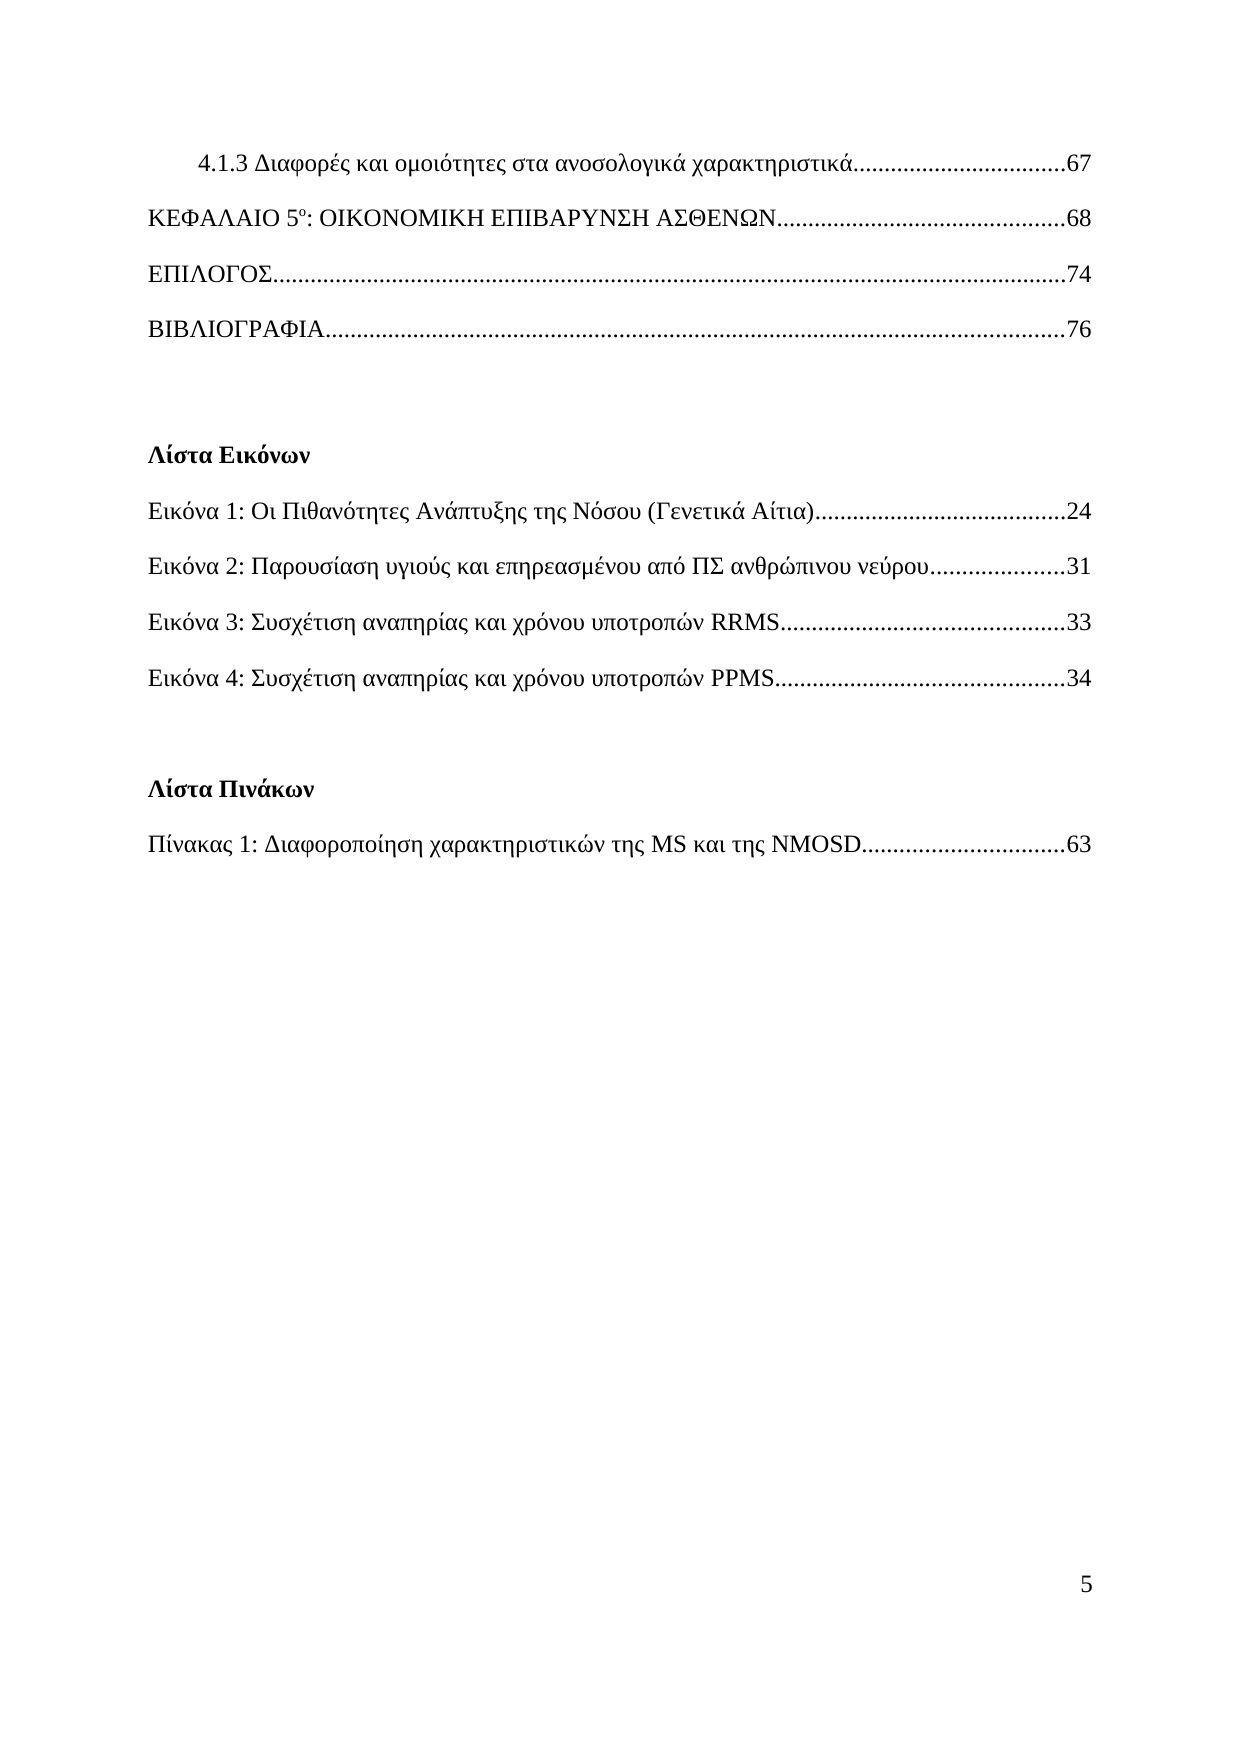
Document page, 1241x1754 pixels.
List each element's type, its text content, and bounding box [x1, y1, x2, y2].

text ΕΠΙΛΟΓΟΣ 74 [148, 259, 1092, 288]
text Εικόνα 4: Συσχέτιση αναπηρίας και χρόνου υποτροπών PPMS 34 [148, 663, 1092, 691]
text ΚΕΦΑΛΑΙΟ 5ο: ΟΙΚΟΝΟΜΙΚΗ ΕΠΙΒΑΡΥΝΣΗ ΑΣΘΕΝΩΝ 68 [148, 203, 1092, 232]
text Λίστα Εικόνων [148, 440, 1092, 469]
text Εικόνα 2: Παρουσίαση υγιούς και επηρεασμένου από ΠΣ ανθρώπινου νεύρου 31 [148, 551, 1092, 580]
text Λίστα Πινάκων [148, 774, 1092, 803]
text Πίνακας 1: Διαφοροποίηση χαρακτηριστικών της MS και της NMOSD 63 [148, 829, 1092, 858]
text ΒΙΒΛΙΟΓΡΑΦΙΑ 76 [148, 314, 1092, 343]
text Εικόνα 1: Οι Πιθανότητες Ανάπτυξης της Νόσου (Γενετικά Αίτια) 24 [148, 496, 1092, 524]
text 4.1.3 Διαφορές και ομοιότητες στα ανοσολογικά χαρακτηριστικά 67 [198, 148, 1092, 176]
text Εικόνα 3: Συσχέτιση αναπηρίας και χρόνου υποτροπών RRMS 33 [148, 607, 1092, 636]
